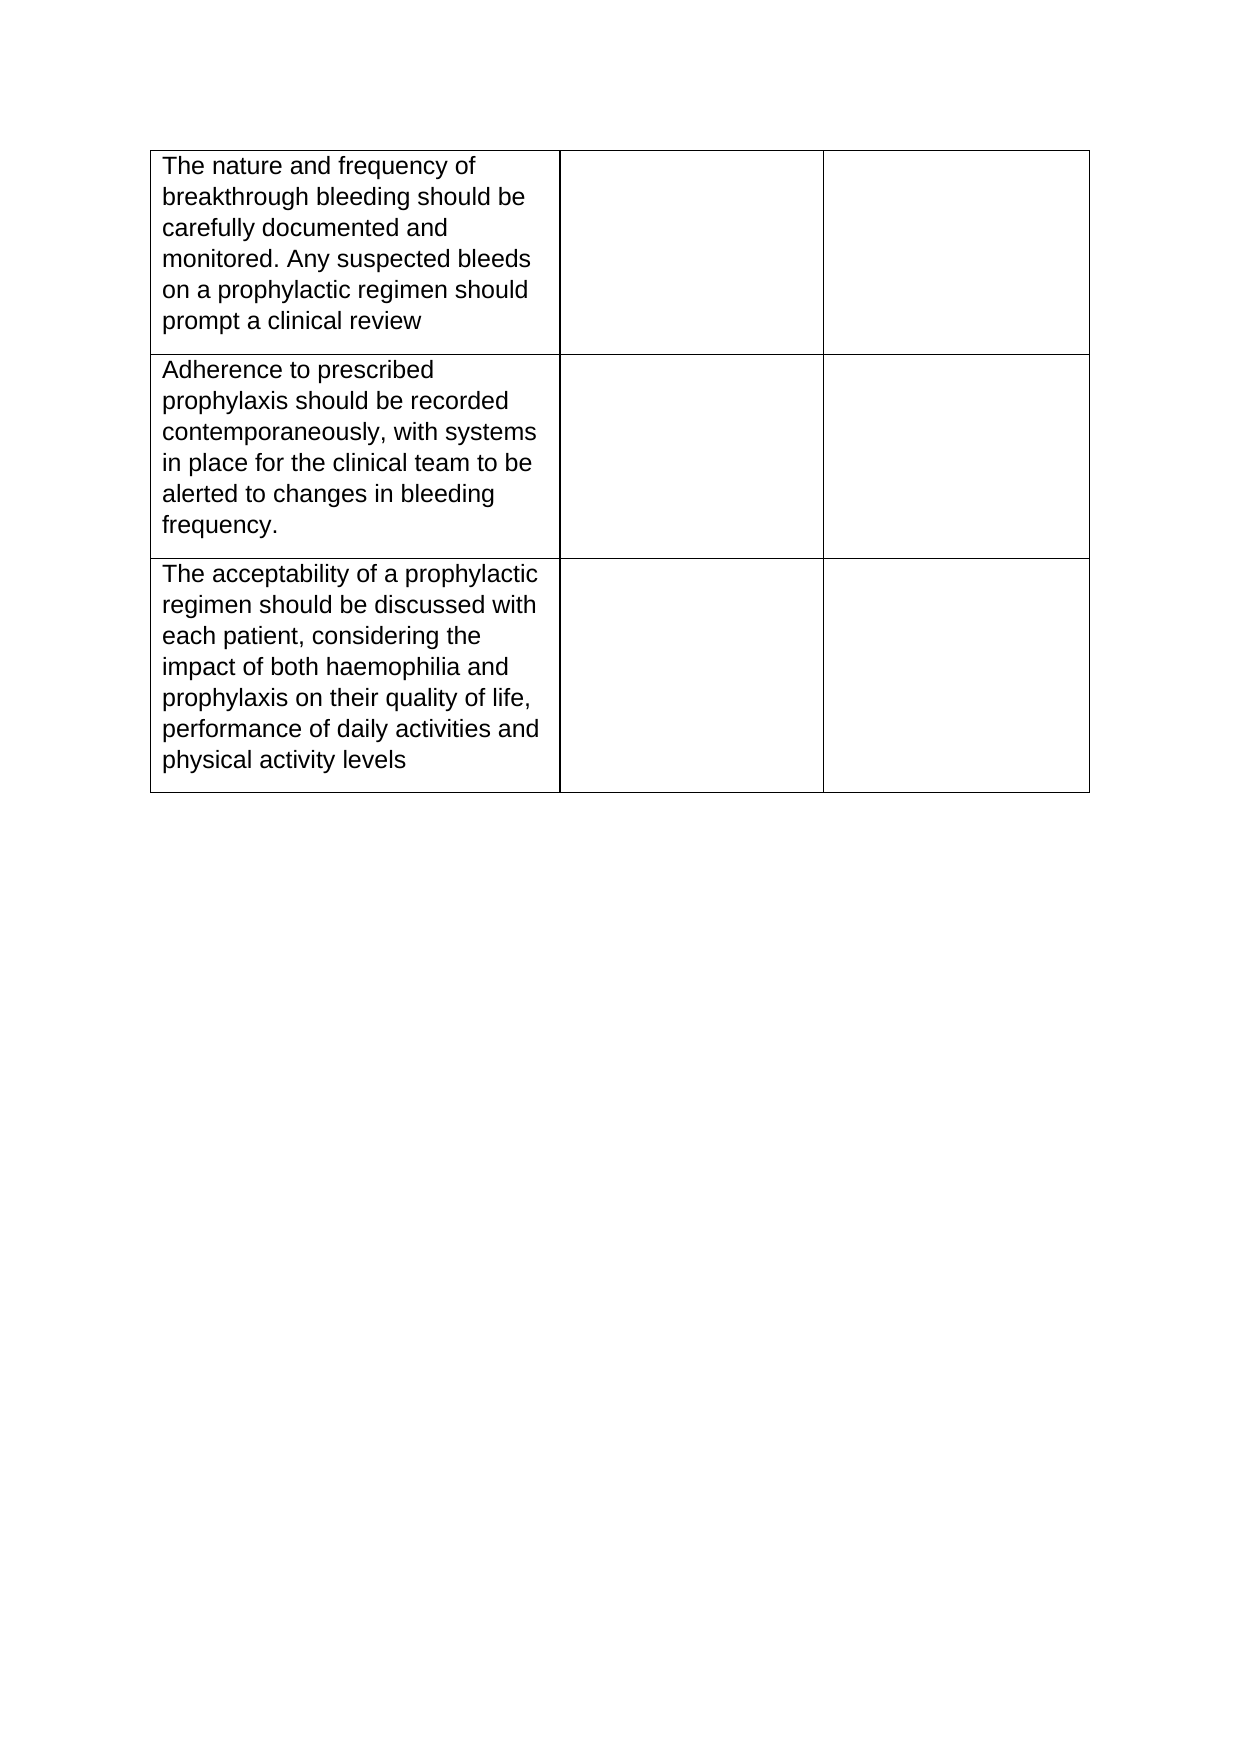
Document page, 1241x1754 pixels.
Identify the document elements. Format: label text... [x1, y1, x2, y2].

table_cell The nature and frequency of breakthrough bleeding should be carefully documented and monitored. Any suspected bleeds on a prophylactic regimen should prompt a clinical review [151, 151, 559, 354]
table_cell [561, 355, 823, 557]
table_cell [824, 559, 1089, 792]
table_cell [561, 151, 823, 354]
table_cell [561, 559, 823, 792]
table_cell [824, 355, 1089, 557]
table_cell Adherence to prescribed prophylaxis should be recorded contemporaneously, with systems in place for the clinical team to be alerted to changes in bleeding frequency. [151, 355, 559, 557]
table_cell [824, 151, 1089, 354]
table_cell The acceptability of a prophylactic regimen should be discussed with each patient, considering the impact of both haemophilia and prophylaxis on their quality of life, performance of daily activities and physical activity levels [151, 559, 559, 792]
